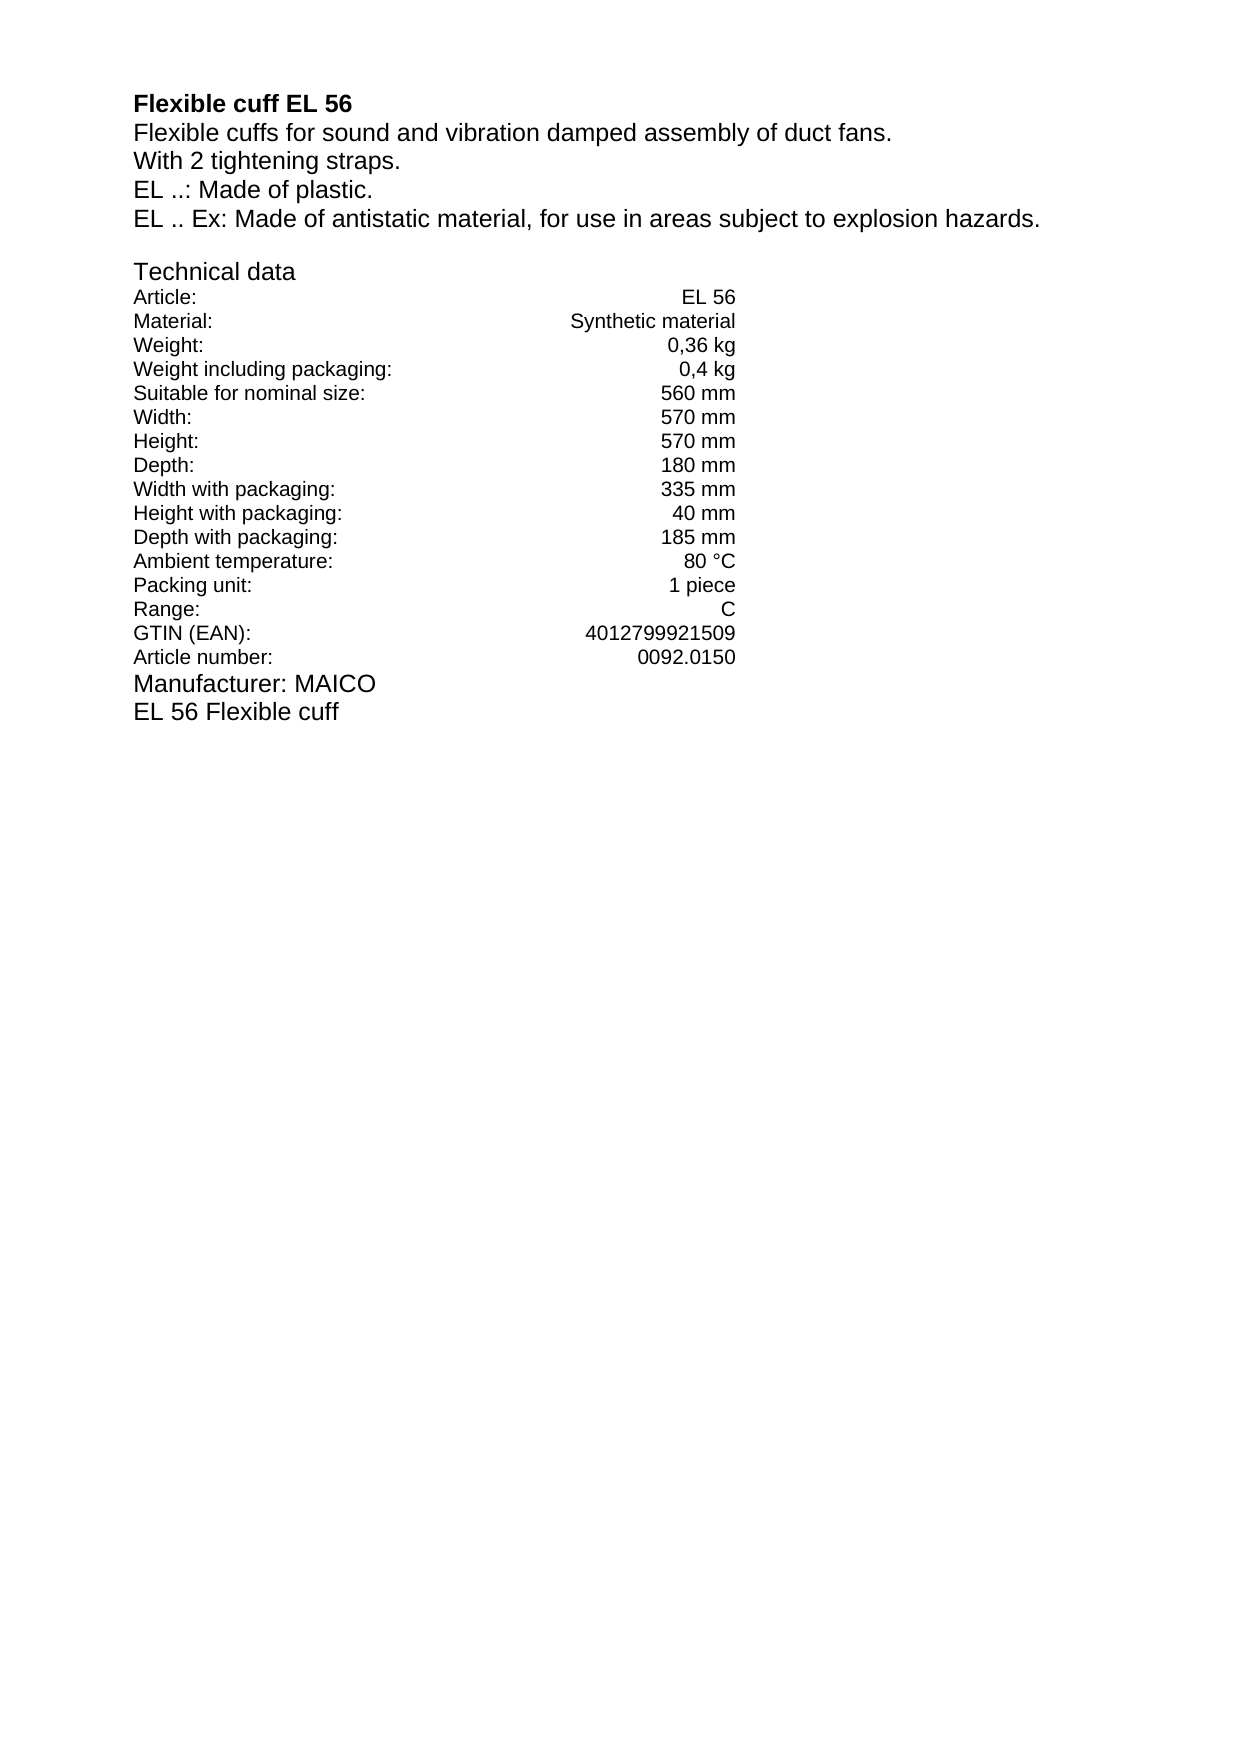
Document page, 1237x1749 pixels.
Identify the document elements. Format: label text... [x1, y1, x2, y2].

table_cell Depth with packaging: [122, 525, 434, 549]
text Flexible cuffs for sound and vibration damped assembly of duct fans. [133, 117, 1148, 146]
table_cell Width: [122, 405, 434, 429]
table_cell Weight including packaging: [122, 357, 434, 381]
table_header Article: [122, 285, 434, 309]
text EL 56 Flexible cuff [133, 697, 1148, 726]
table_header EL 56 [434, 285, 747, 309]
text With 2 tightening straps. [133, 146, 1148, 175]
table_cell 0092.0150 [434, 645, 747, 668]
table_cell 1 piece [434, 573, 747, 597]
text Flexible cuff EL 56 [133, 89, 1148, 117]
table_cell GTIN (EAN): [122, 621, 434, 644]
table_cell Ambient temperature: [122, 549, 434, 573]
table_cell Suitable for nominal size: [122, 381, 434, 405]
table_cell 560 mm [434, 381, 747, 405]
text Manufacturer: MAICO [133, 668, 1148, 697]
table_cell 180 mm [434, 453, 747, 477]
table_cell 570 mm [434, 405, 747, 429]
table_cell 0,4 kg [434, 357, 747, 381]
text Technical data [133, 256, 1148, 285]
table_cell Width with packaging: [122, 477, 434, 501]
table_cell Depth: [122, 453, 434, 477]
table_cell 40 mm [434, 501, 747, 525]
table_cell Height: [122, 429, 434, 453]
table_cell Weight: [122, 333, 434, 357]
table_cell Article number: [122, 645, 434, 668]
table_cell 335 mm [434, 477, 747, 501]
text EL ..: Made of plastic. [133, 175, 1148, 204]
table_cell 4012799921509 [434, 621, 747, 644]
table_cell Packing unit: [122, 573, 434, 597]
table_cell Material: [122, 309, 434, 333]
table_cell 0,36 kg [434, 333, 747, 357]
table_cell C [434, 597, 747, 621]
table_cell 570 mm [434, 429, 747, 453]
table_cell Synthetic material [434, 309, 747, 333]
table_cell Height with packaging: [122, 501, 434, 525]
text EL .. Ex: Made of antistatic material, for use in areas subject to explosion hazards. [133, 204, 1148, 232]
table_cell Range: [122, 597, 434, 621]
table_cell 185 mm [434, 525, 747, 549]
table_cell 80 °C [434, 549, 747, 573]
